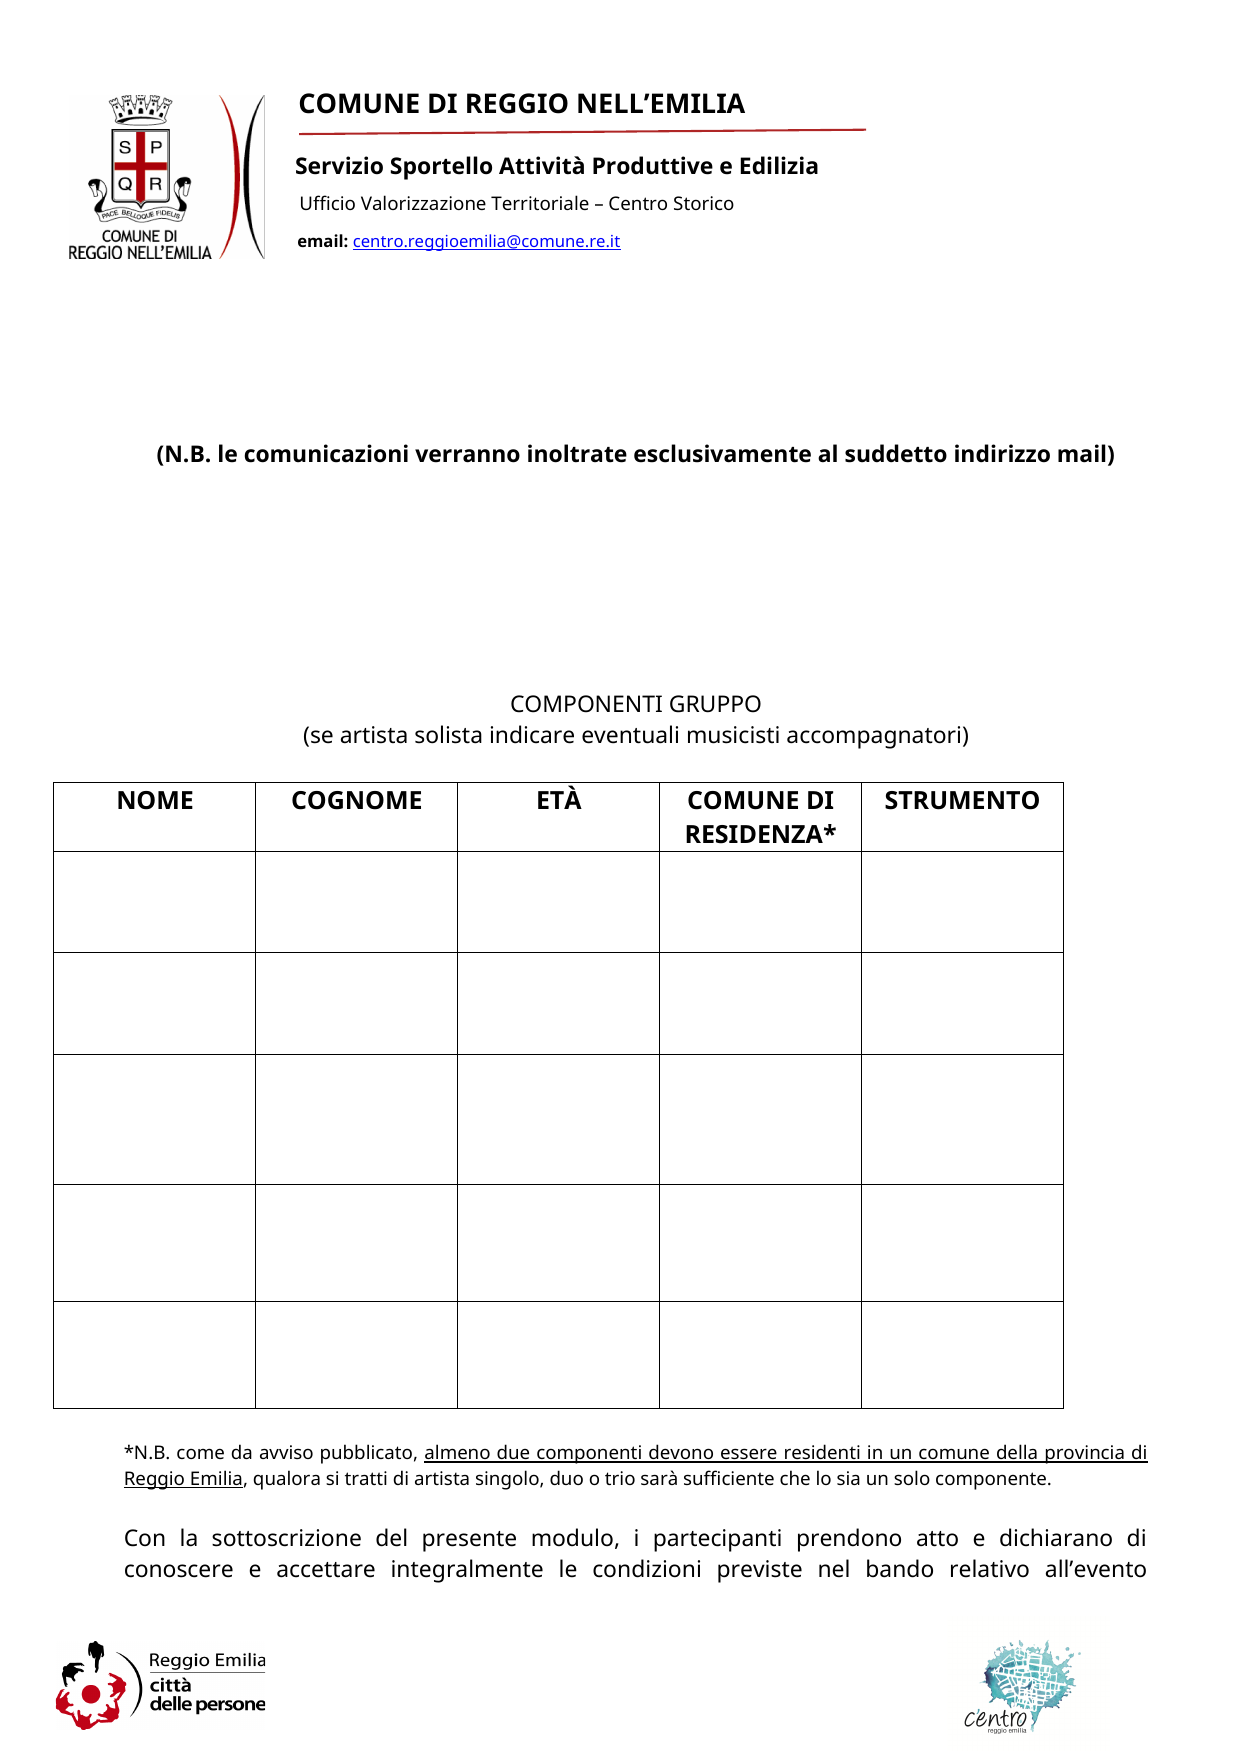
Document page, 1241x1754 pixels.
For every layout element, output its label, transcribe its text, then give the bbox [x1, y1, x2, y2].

picture [55, 1641, 266, 1730]
table_cell [660, 1185, 861, 1301]
table_header NOME [54, 783, 255, 851]
table_cell [862, 1185, 1063, 1301]
text (se artista solista indicare eventuali musicisti accompagnatori) [123, 719, 1148, 751]
table_cell [458, 1302, 659, 1407]
table_cell [458, 1055, 659, 1184]
picture [69, 95, 265, 259]
text (N.B. le comunicazioni verranno inoltrate esclusivamente al suddetto indirizzo mail) [123, 438, 1148, 469]
table_cell [256, 1055, 457, 1184]
text *N.B. come da avviso pubblicato, almeno due componenti devono essere residenti in un comune della provincia di Reggio Emilia, qualora si tratti di artista singolo, duo o trio sarà sufficiente che lo sia un solo componente. [123, 1440, 1148, 1491]
table_cell [54, 1302, 255, 1407]
table_cell [256, 852, 457, 952]
table_cell [862, 953, 1063, 1054]
table_cell [54, 1055, 255, 1184]
table_cell [660, 1055, 861, 1184]
table_cell [660, 953, 861, 1054]
table_cell [458, 953, 659, 1054]
table_cell [54, 1185, 255, 1301]
table_cell [256, 1302, 457, 1407]
table_cell [256, 953, 457, 1054]
table_cell [862, 852, 1063, 952]
table_cell [458, 852, 659, 952]
text COMPONENTI GRUPPO [123, 688, 1148, 719]
table_cell [458, 1185, 659, 1301]
table_cell [54, 953, 255, 1054]
table_header COMUNE DI RESIDENZA* [660, 783, 861, 851]
table_cell [660, 1302, 861, 1407]
table_header ETÀ [458, 783, 659, 851]
table_header STRUMENTO [862, 783, 1063, 851]
table_cell [660, 852, 861, 952]
table_header COGNOME [256, 783, 457, 851]
picture [947, 1616, 1110, 1751]
table_cell [256, 1185, 457, 1301]
table_cell [862, 1302, 1063, 1407]
table_cell [54, 852, 255, 952]
table_cell [862, 1055, 1063, 1184]
